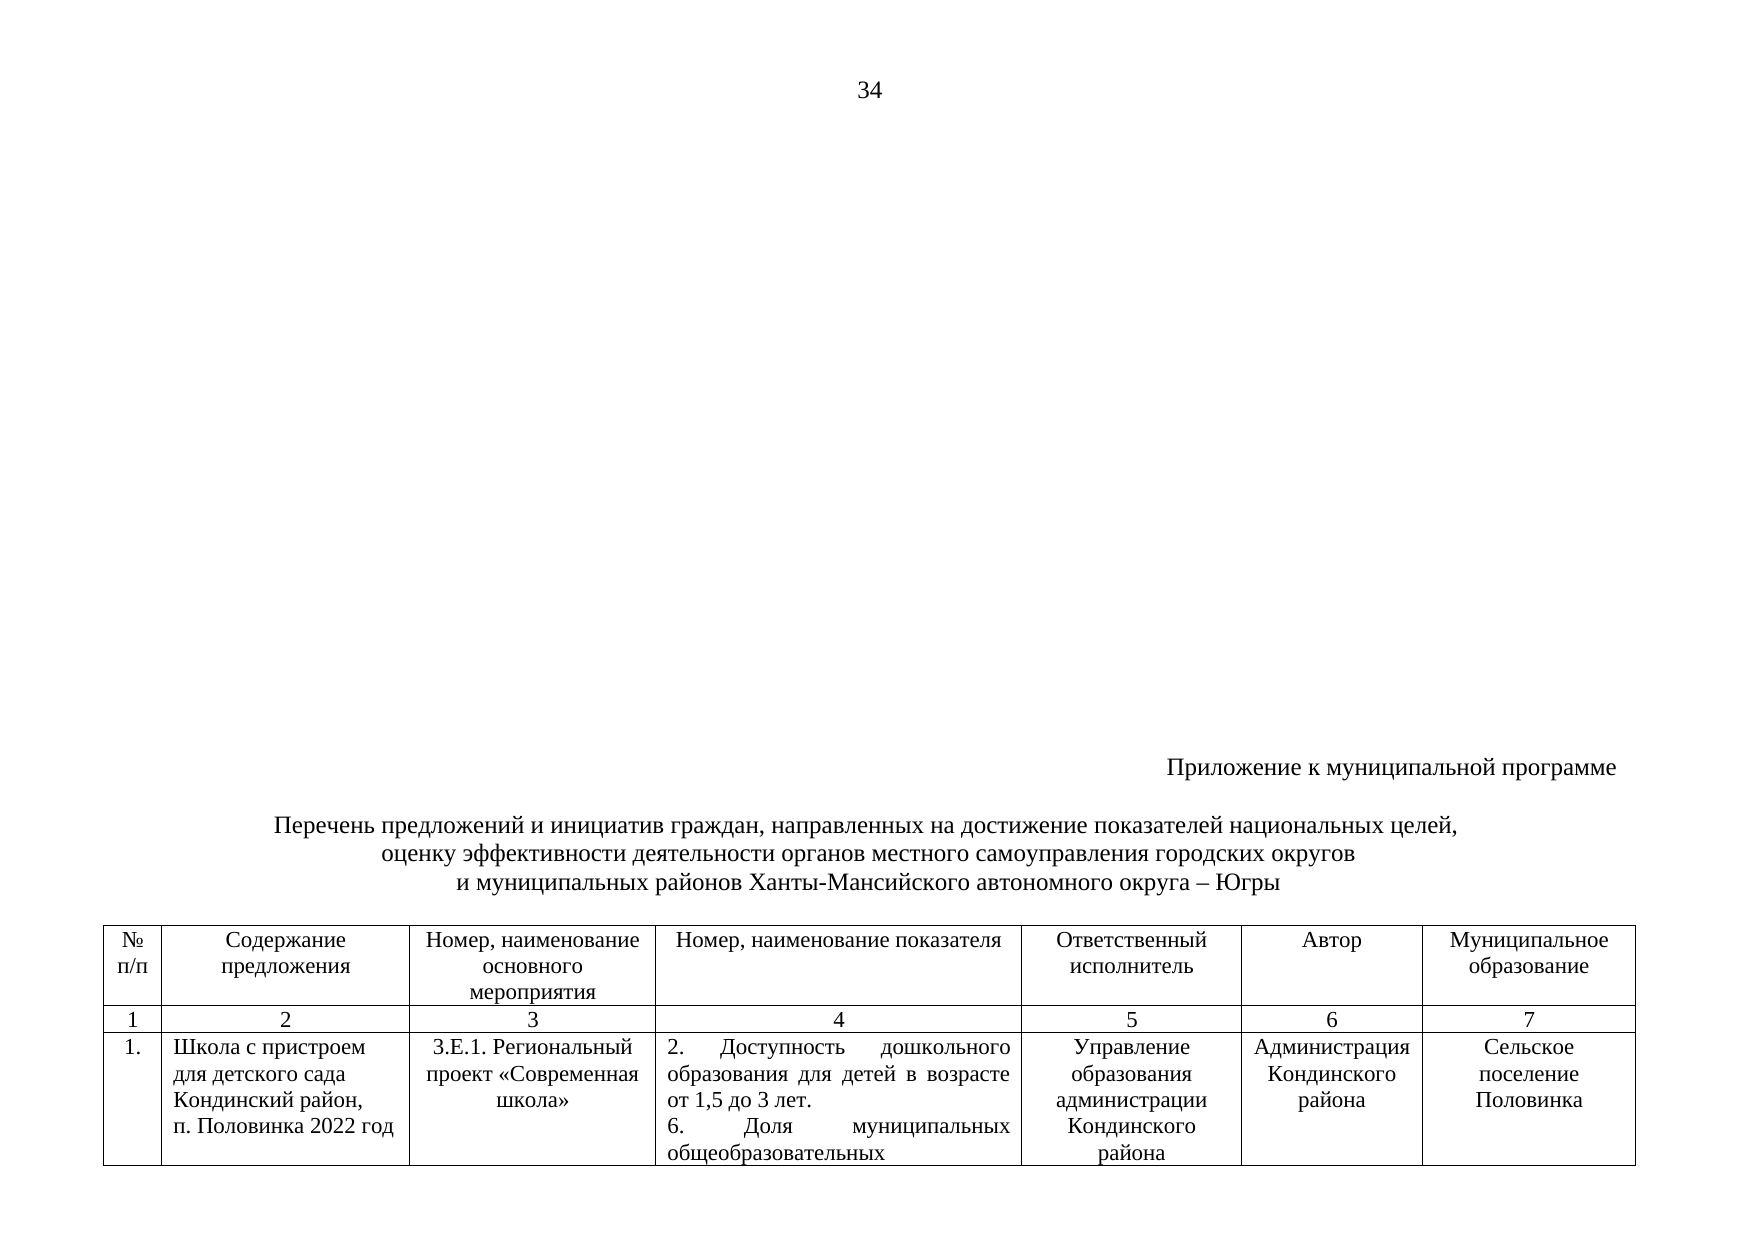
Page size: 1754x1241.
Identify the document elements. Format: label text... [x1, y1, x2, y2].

table_cell 1. [104, 1033, 161, 1165]
table_header Автор [1242, 926, 1422, 1005]
table_cell 2 [162, 1006, 409, 1032]
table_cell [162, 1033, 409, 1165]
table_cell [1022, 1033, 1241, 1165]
text Приложение к муниципальной программе [1166, 752, 1633, 781]
table_header Муниципальное образование [1423, 926, 1635, 1005]
table_cell 7 [1423, 1006, 1635, 1032]
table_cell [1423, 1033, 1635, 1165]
table_header Номер, наименование показателя [656, 926, 1021, 1005]
table_header Ответственный исполнитель [1022, 926, 1241, 1005]
text оценку эффективности деятельности органов местного самоуправления городских округов [103, 838, 1633, 867]
table_cell 6 [1242, 1006, 1422, 1032]
table_cell 4 [656, 1006, 1021, 1032]
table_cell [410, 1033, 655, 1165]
table_cell 5 [1022, 1006, 1241, 1032]
table_header Номер, наименование основного мероприятия [410, 926, 655, 1005]
table_header № п/п [104, 926, 161, 1005]
table_cell 1 [104, 1006, 161, 1032]
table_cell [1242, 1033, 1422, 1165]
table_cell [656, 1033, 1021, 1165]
table_cell 3 [410, 1006, 655, 1032]
table_header Содержание предложения [162, 926, 409, 1005]
text Перечень предложений и инициатив граждан, направленных на достижение показателей национальных целей, [103, 810, 1633, 838]
text и муниципальных районов Ханты-Мансийского автономного округа – Югры [103, 867, 1633, 896]
